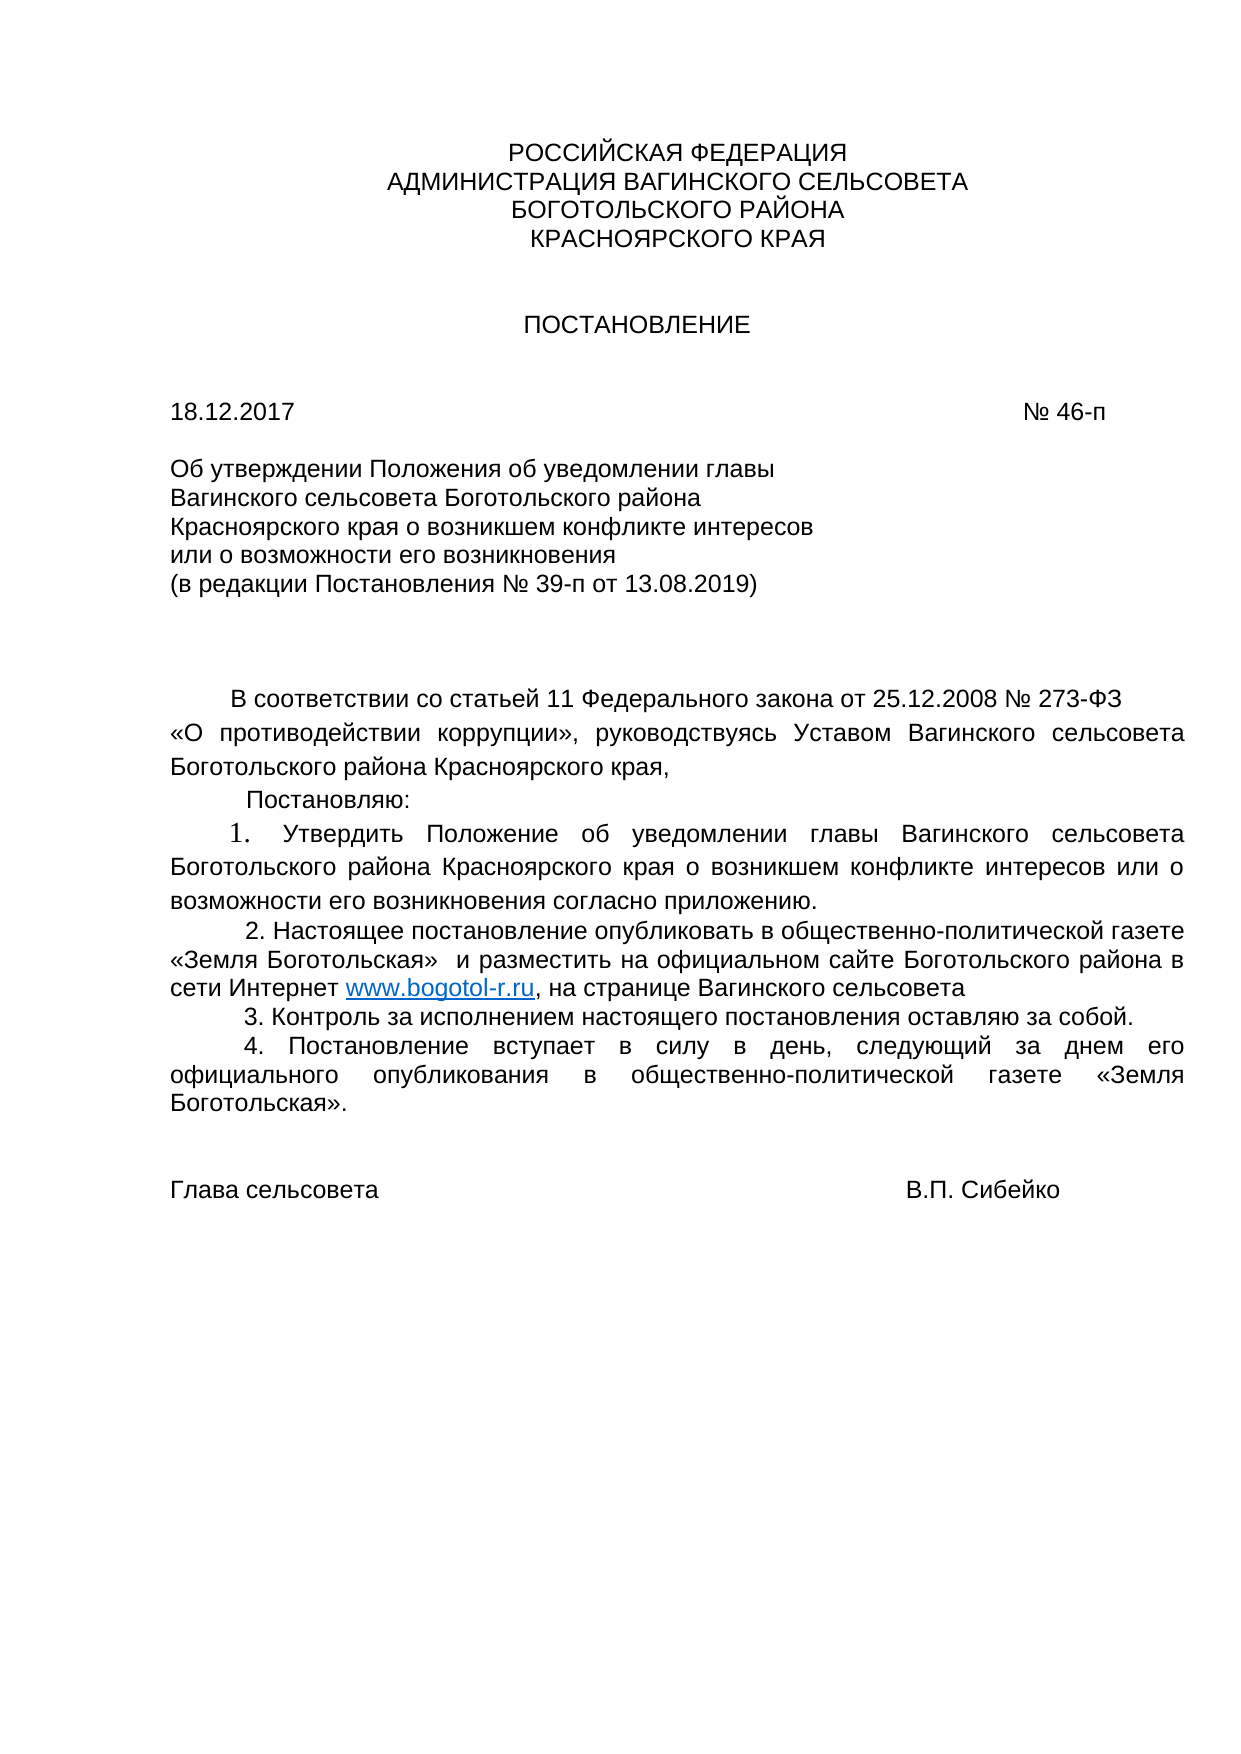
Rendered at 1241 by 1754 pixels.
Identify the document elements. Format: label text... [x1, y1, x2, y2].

text ПОСТАНОВЛЕНИЕ [170, 310, 1186, 339]
text Постановляю: [170, 782, 1186, 815]
text 4. Постановление вступает в силу в день, следующий за днем его официального опубликования в общественно-политической газете «Земля Боготольская». [170, 1031, 1186, 1117]
text АДМИНИСТРАЦИЯ ВАГИНСКОГО СЕЛЬСОВЕТА [170, 167, 1186, 195]
text КРАСНОЯРСКОГО КРАЯ [170, 224, 1186, 253]
text РОССИЙСКАЯ ФЕДЕРАЦИЯ [170, 138, 1186, 167]
list Утвердить Положение об уведомлении главы Вагинского сельсовета Боготольского района Красноярского края о возникшем конфликте интересов или о возможности его возникновения согласно приложению. [170, 815, 1186, 916]
text 3. Контроль за исполнением настоящего постановления оставляю за собой. [170, 1002, 1186, 1031]
text В соответствии со статьей 11 Федерального закона от 25.12.2008 № 273-ФЗ [230, 681, 1186, 714]
text (в редакции Постановления № 39-п от 13.08.2019) [170, 569, 838, 598]
text Красноярского края о возникшем конфликте интересов или о возможности его возникновения [170, 512, 838, 569]
text «О противодействии коррупции», руководствуясь Уставом Вагинского сельсовета Боготольского района Красноярского края, [170, 714, 1186, 782]
text БОГОТОЛЬСКОГО РАЙОНА [170, 195, 1186, 224]
text Об утверждении Положения об уведомлении главы [170, 454, 1186, 483]
text Глава сельсовета В.П. Сибейко [170, 1175, 1186, 1204]
text Вагинского сельсовета Боготольского района [170, 483, 1186, 512]
title 18.12.2017 № 46-п [170, 397, 1186, 425]
list 2. Настоящее постановление опубликовать в общественно-политической газете «Земля Боготольская» и разместить на официальном сайте Боготольского района в сети Интернет www.bogotol-r.ru, на странице Вагинского сельсовета [170, 916, 1186, 1002]
